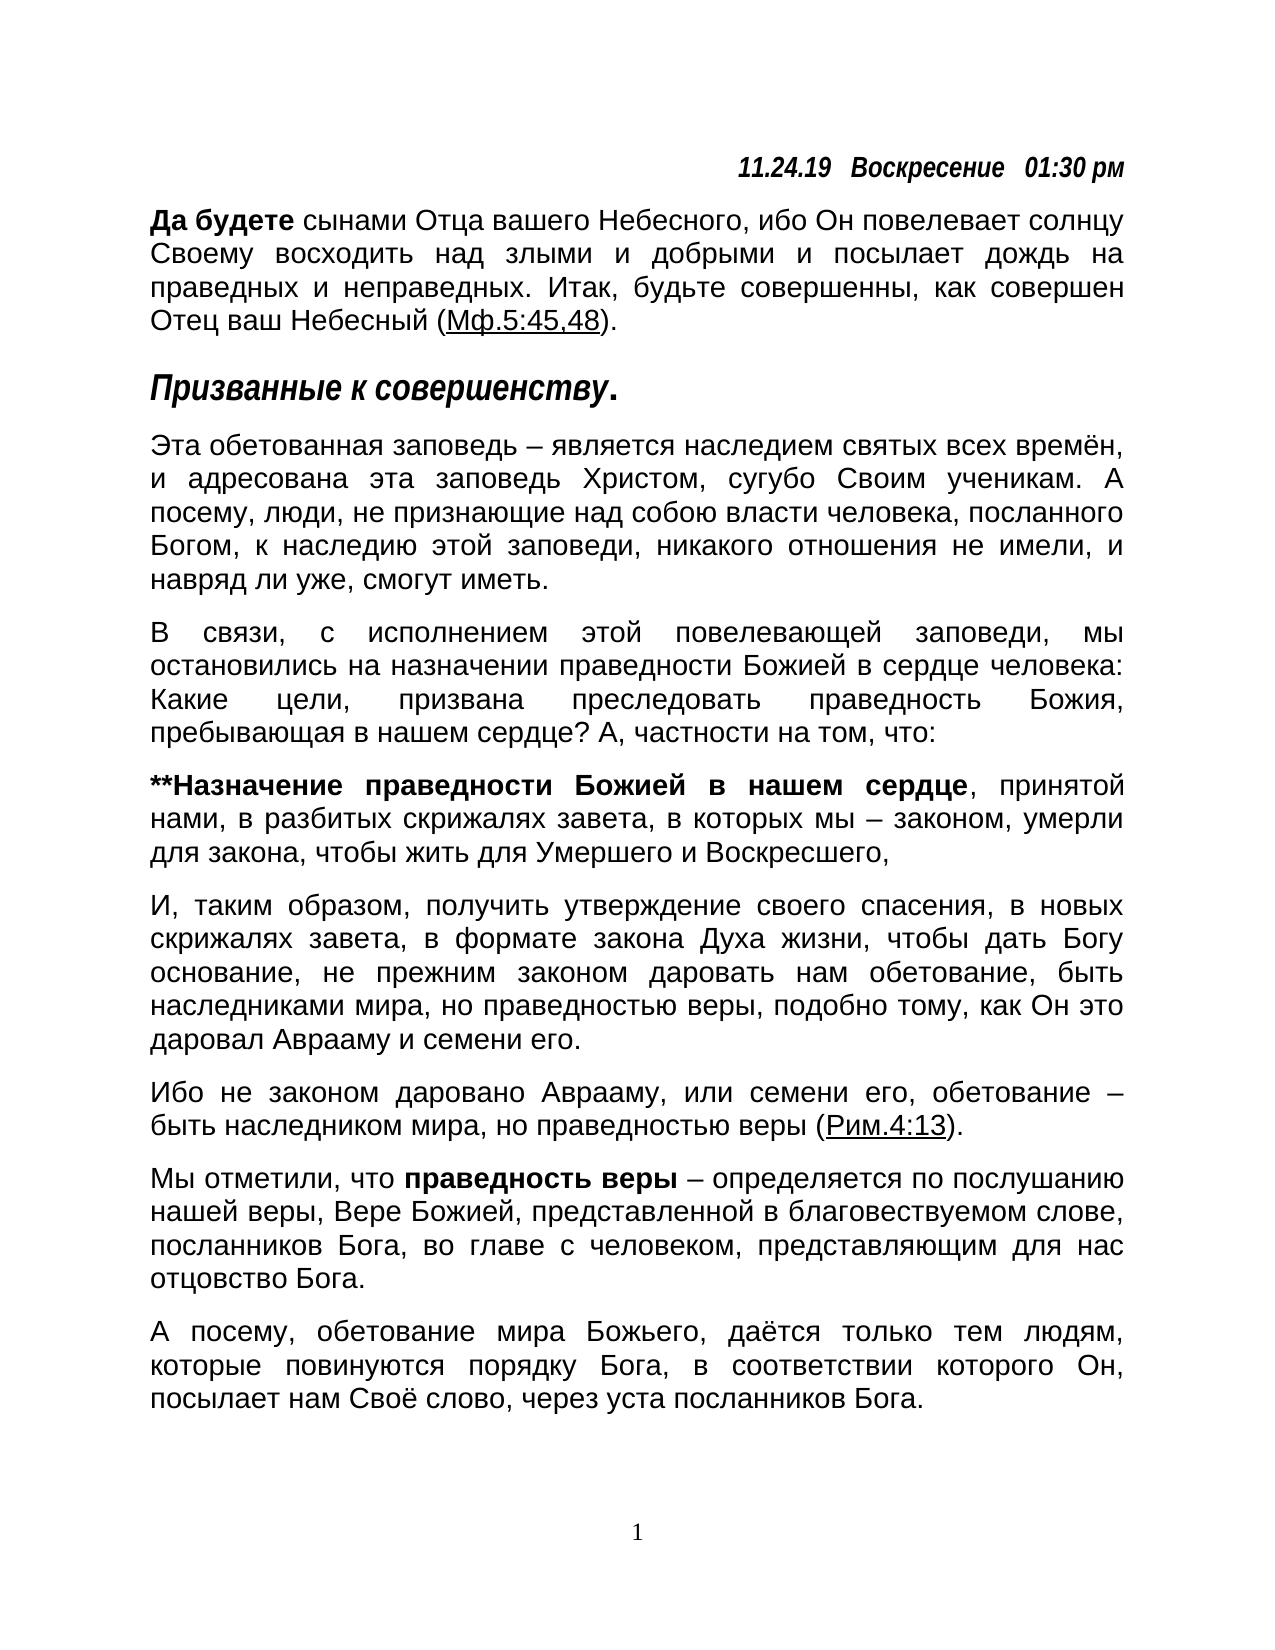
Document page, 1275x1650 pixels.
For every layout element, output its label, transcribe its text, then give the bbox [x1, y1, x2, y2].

text Ибо не законом даровано Аврааму, или семени его, обетование – быть наследником мира, но праведностью веры (Рим.4:13). [150, 1075, 1125, 1142]
text Мы отметили, что праведность веры – определяется по послушанию нашей веры, Вере Божией, представленной в благовествуемом слове, посланников Бога, во главе с человеком, представляющим для нас отцовство Бога. [150, 1161, 1125, 1295]
text Призванные к совершенству. [150, 366, 1125, 409]
text А посему, обетование мира Божьего, даётся только тем людям, которые повинуются порядку Бога, в соответствии которого Он, посылает нам Своё слово, через уста посланников Бога. [150, 1314, 1125, 1415]
text И, таким образом, получить утверждение своего спасения, в новых скрижалях завета, в формате закона Духа жизни, чтобы дать Богу основание, не прежним законом даровать нам обетование, быть наследниками мира, но праведностью веры, подобно тому, как Он это даровал Аврааму и семени его. [150, 888, 1125, 1056]
text **Назначение праведности Божией в нашем сердце, принятой нами, в разбитых скрижалях завета, в которых мы – законом, умерли для закона, чтобы жить для Умершего и Воскресшего, [150, 768, 1125, 869]
text Эта обетованная заповедь – является наследием святых всех времён, и адресована эта заповедь Христом, сугубо Своим ученикам. А посему, люди, не признающие над собою власти человека, посланного Богом, к наследию этой заповеди, никакого отношения не имели, и навряд ли уже, смогут иметь. [150, 428, 1125, 596]
text Да будете сынами Отца вашего Небесного, ибо Он повелевает солнцу Своему восходить над злыми и добрыми и посылает дождь на праведных и неправедных. Итак, будьте совершенны, как совершен Отец ваш Небесный (Мф.5:45,48). [150, 203, 1125, 337]
text В связи, c исполнением этой повелевающей заповеди, мы остановились на назначении праведности Божией в сердце человека: Какие цели, призвана преследовать праведность Божия, пребывающая в нашем сердце? А, частности на том, что: [150, 615, 1125, 749]
text 11.24.19 Воскресение 01:30 рм [150, 150, 1125, 183]
